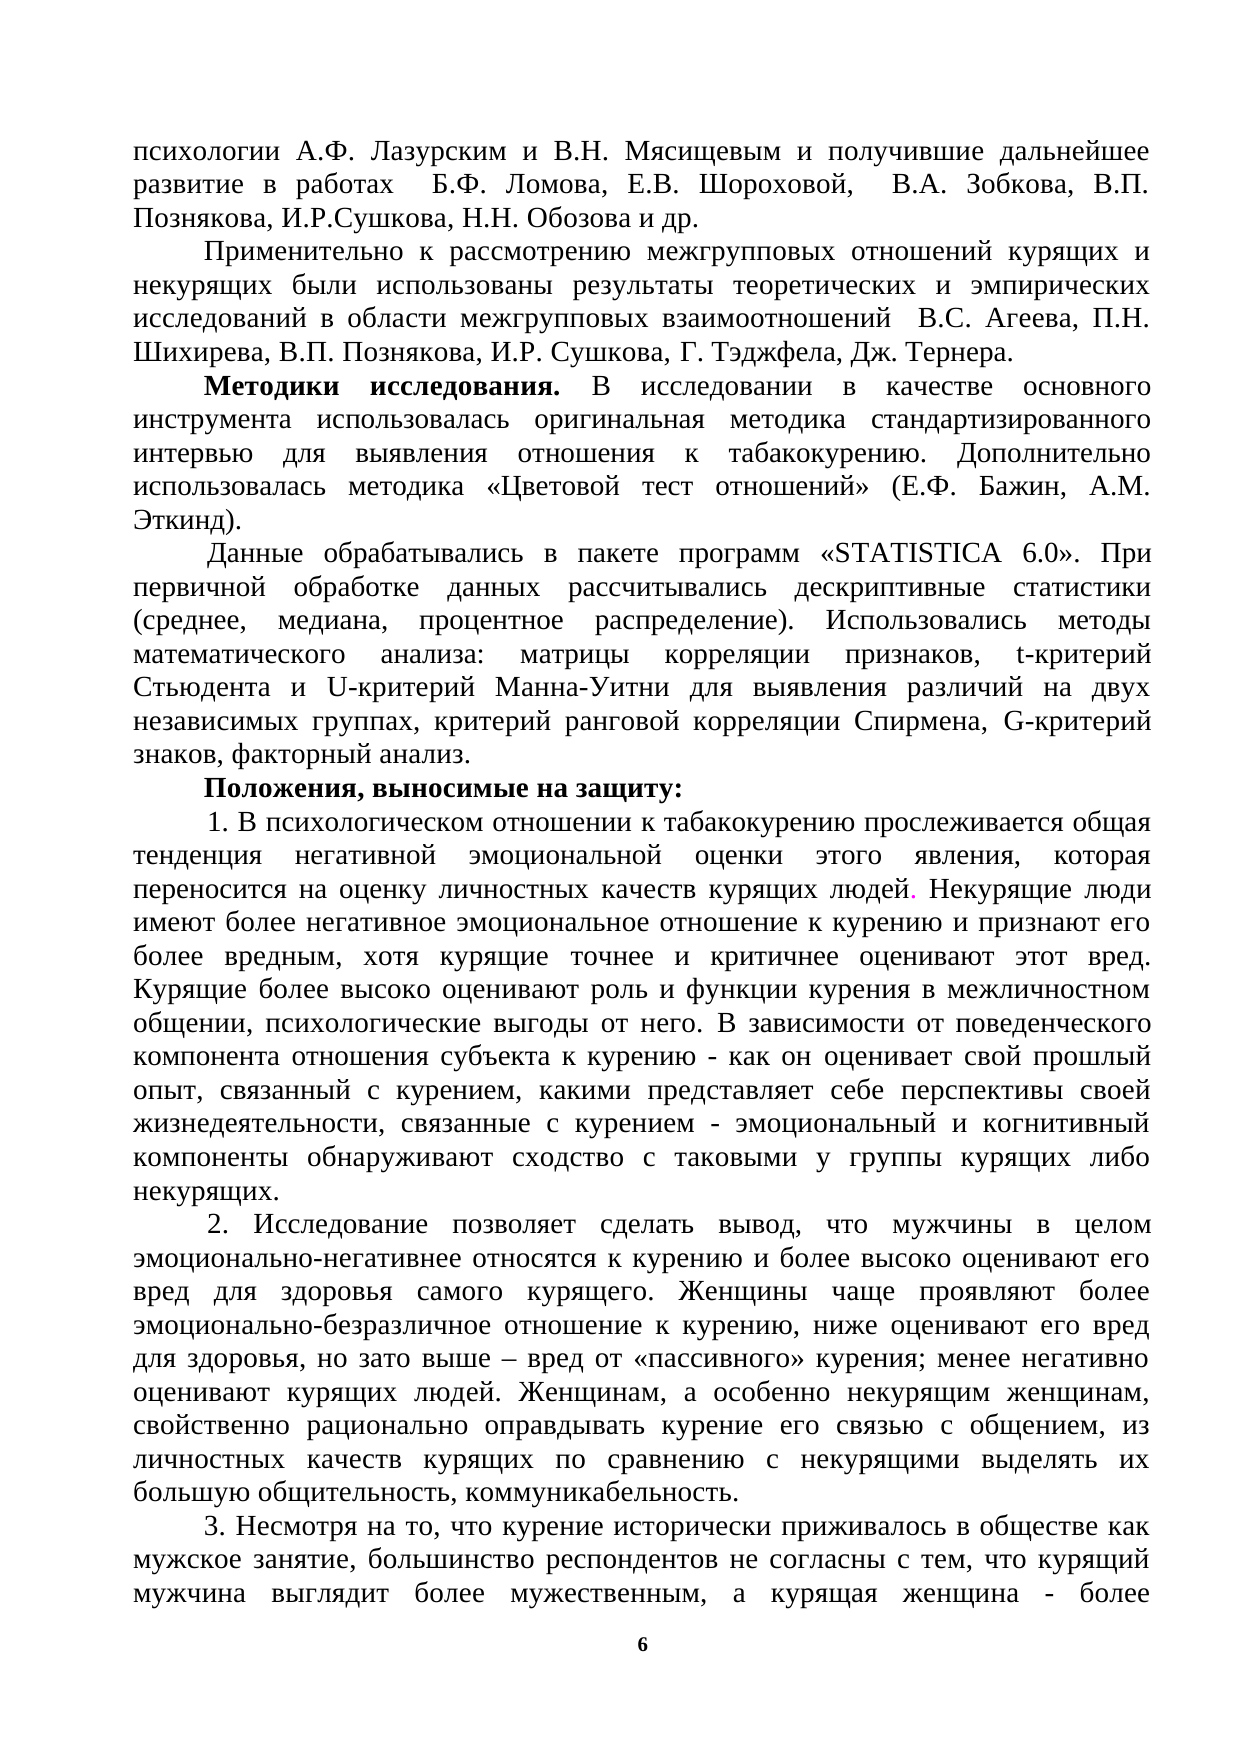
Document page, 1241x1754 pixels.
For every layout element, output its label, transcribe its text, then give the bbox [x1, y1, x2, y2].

text 1. В психологическом отношении к табакокурению прослеживается общая тенденция негативной эмоциональной оценки этого явления, которая переносится на оценку личностных качеств курящих людей. Некурящие люди имеют более негативное эмоциональное отношение к курению и признают его более вредным, хотя курящие точнее и критичнее оценивают этот вред. Курящие более высоко оценивают роль и функции курения в межличностном общении, психологические выгоды от него. В зависимости от поведенческого компонента отношения субъекта к курению - как он оценивает свой прошлый опыт, связанный с курением, какими представляет себе перспективы своей жизнедеятельности, связанные с курением - эмоциональный и когнитивный компоненты обнаруживают сходство с таковыми у группы курящих либо некурящих. [133, 804, 1152, 1206]
text Данные обрабатывались в пакете программ «STATISTICA 6.0». При первичной обработке данных рассчитывались дескриптивные статистики (среднее, медиана, процентное распределение). Использовались методы математического анализа: матрицы корреляции признаков, t-критерий Стьюдента и U-критерий Манна-Уитни для выявления различий на двух независимых группах, критерий ранговой корреляции Спирмена, G-критерий знаков, факторный анализ. [133, 535, 1152, 770]
text Применительно к рассмотрению межгрупповых отношений курящих и некурящих были использованы результаты теоретических и эмпирических исследований в области межгрупповых взаимоотношений В.С. Агеева, П.Н. Шихирева, В.П. Познякова, И.Р. Сушкова, Г. Тэджфела, Дж. Тернера. [133, 233, 1152, 368]
text Методики исследования. В исследовании в качестве основного инструмента использовалась оригинальная методика стандартизированного интервью для выявления отношения к табакокурению. Дополнительно использовалась методика «Цветовой тест отношений» (Е.Ф. Бажин, A.M. Эткинд). [133, 368, 1152, 535]
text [133, 133, 1152, 233]
text Положения, выносимые на защиту: [133, 770, 1152, 804]
text 2. Исследование позволяет сделать вывод, что мужчины в целом эмоционально-негативнее относятся к курению и более высоко оценивают его вред для здоровья самого курящего. Женщины чаще проявляют более эмоционально-безразличное отношение к курению, ниже оценивают его вред для здоровья, но зато выше – вред от «пассивного» курения; менее негативно оценивают курящих людей. Женщинам, а особенно некурящим женщинам, свойственно рационально оправдывать курение его связью с общением, из личностных качеств курящих по сравнению с некурящими выделять их большую общительность, коммуникабельность. [133, 1206, 1152, 1508]
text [133, 1508, 1152, 1609]
